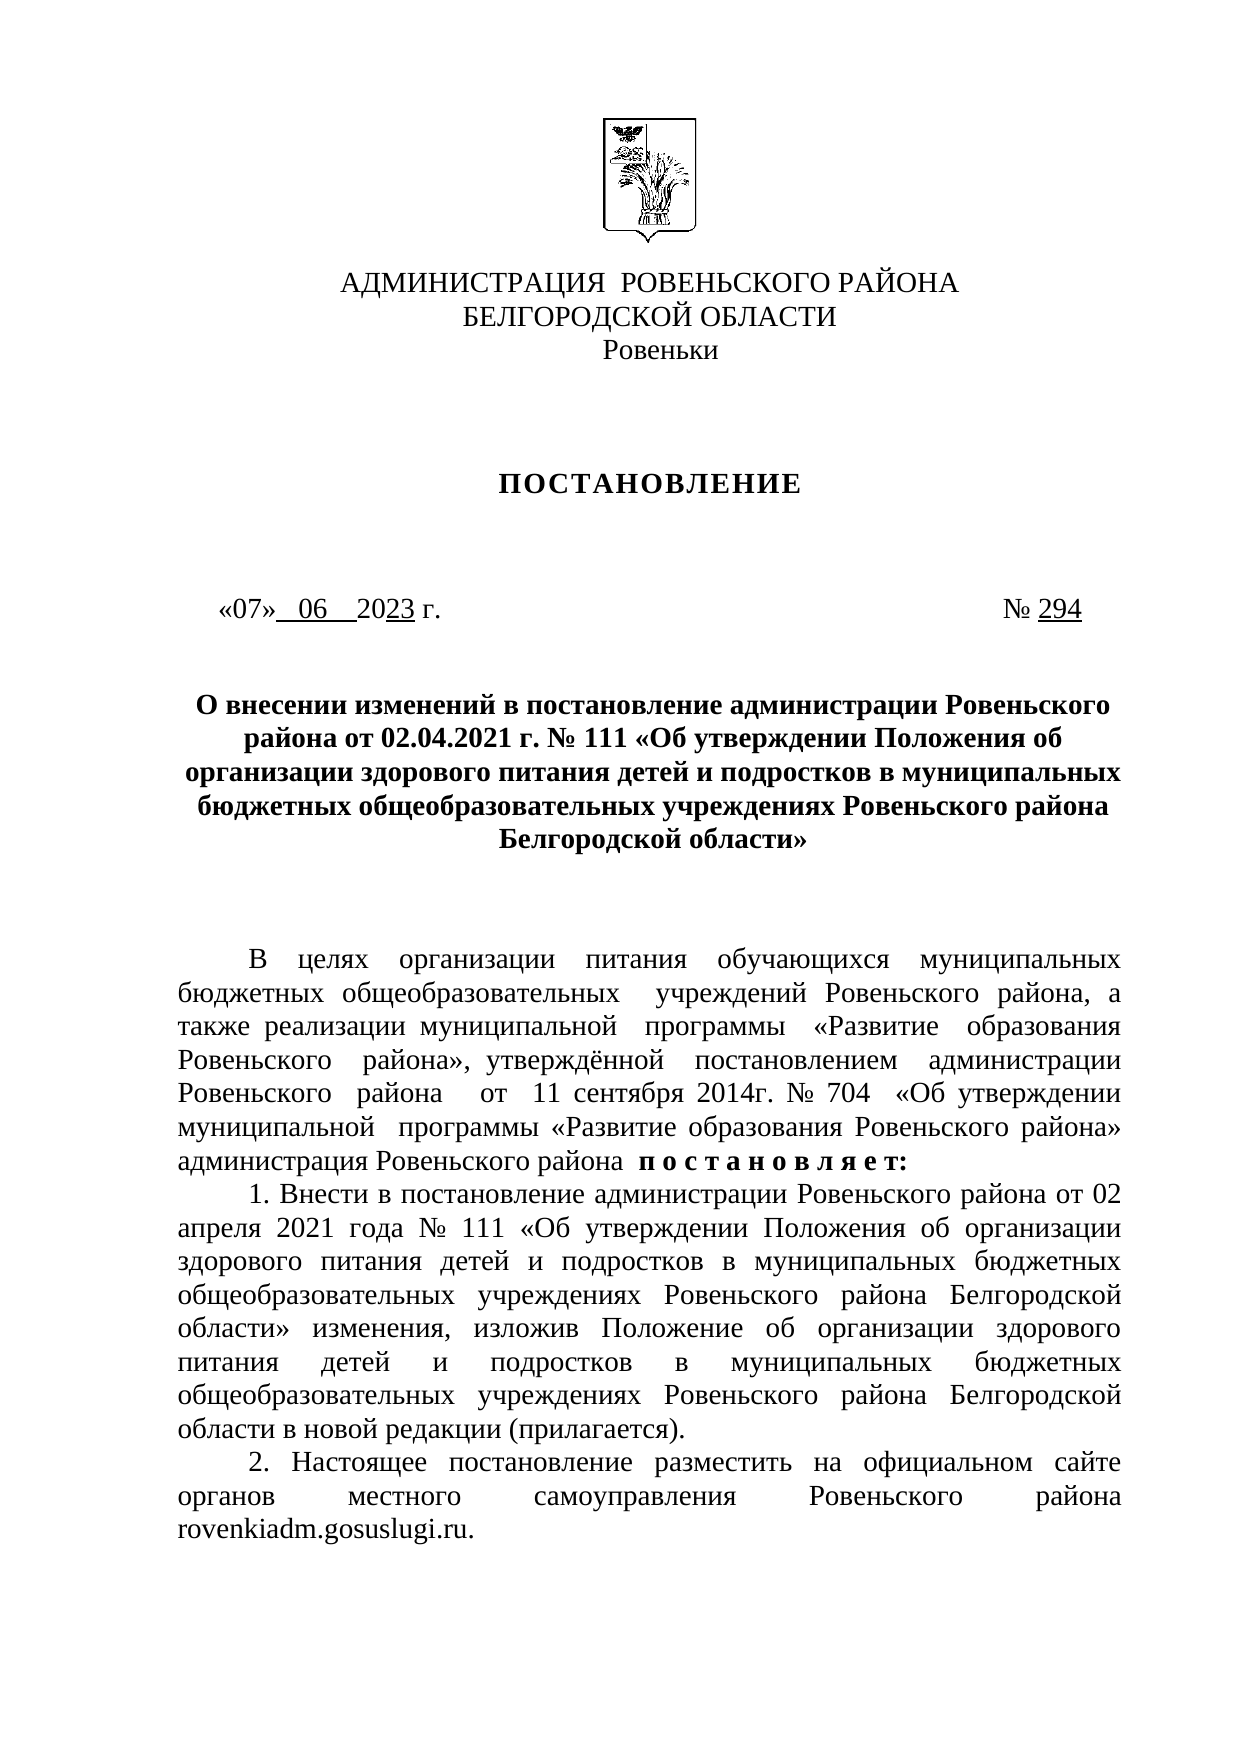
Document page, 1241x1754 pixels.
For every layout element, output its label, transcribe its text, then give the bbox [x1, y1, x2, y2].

text Ровеньки [177, 332, 1122, 366]
text 1. Внести в постановление администрации Ровеньского района от 02 апреля 2021 года № 111 «Об утверждении Положения об организации здорового питания детей и подростков в муниципальных бюджетных общеобразовательных учреждениях Ровеньского района Белгородской области» изменения, изложив Положение об организации здорового питания детей и подростков в муниципальных бюджетных общеобразовательных учреждениях Ровеньского района Белгородской области в новой редакции (прилагается). [177, 1176, 1122, 1444]
text АДМИНИСТРАЦИЯ РОВЕНЬСКОГО РАЙОНА [177, 265, 1122, 299]
text 2. Настоящее постановление разместить на официальном сайте органов местного самоуправления Ровеньского района rovenkiadm.gosuslugi.ru. [177, 1444, 1122, 1545]
text В целях организации питания обучающихся муниципальных бюджетных общеобразовательных учреждений Ровеньского района, а также реализации муниципальной программы «Развитие образования Ровеньского района», утверждённой постановлением администрации Ровеньского района от 11 сентября 2014г. № 704 «Об утверждении муниципальной программы «Развитие образования Ровеньского района» администрация Ровеньского района п о с т а н о в л я е т: [177, 941, 1122, 1176]
text «07» 06 2023 г. № 294 [177, 591, 1122, 625]
picture [603, 118, 697, 246]
text ПОСТАНОВЛЕНИЕ [177, 467, 1122, 500]
text БЕЛГОРОДСКОЙ ОБЛАСТИ [177, 299, 1122, 332]
